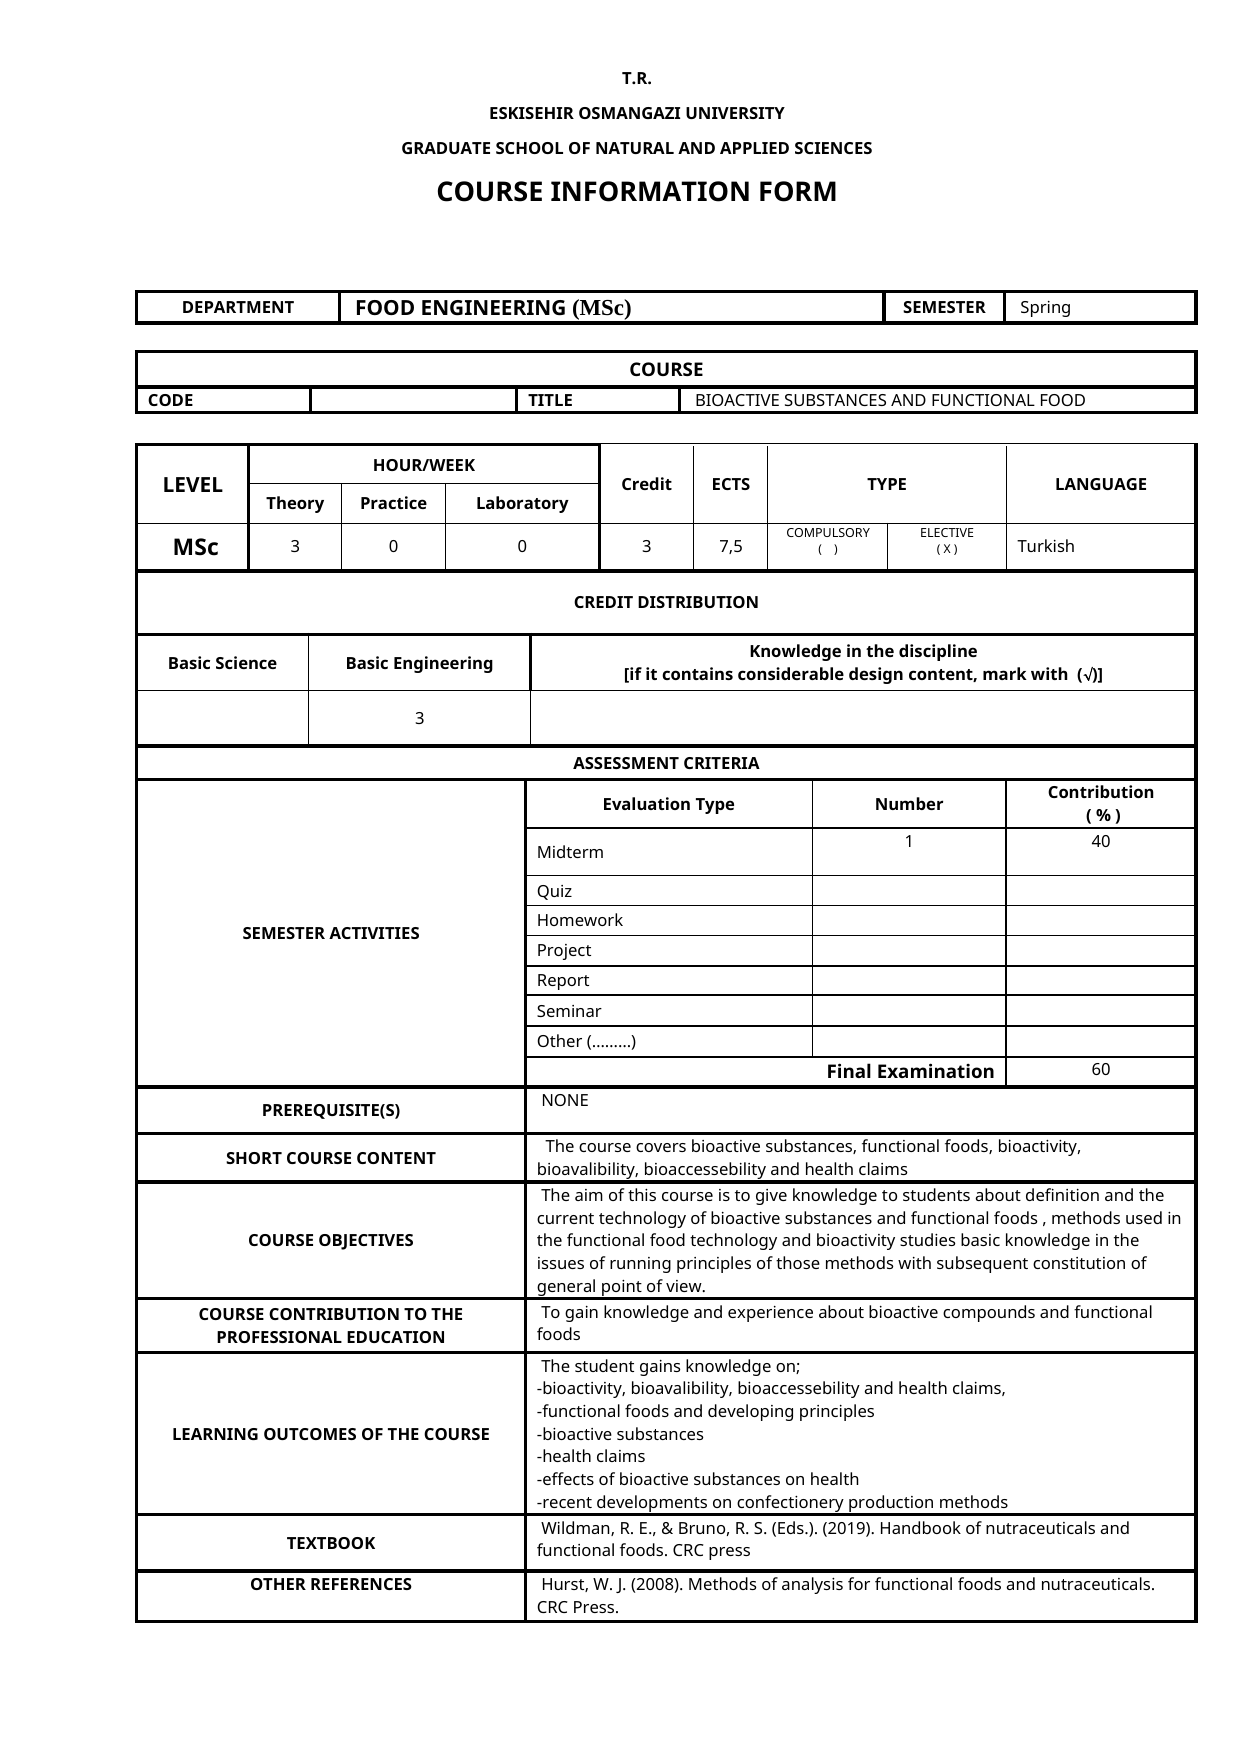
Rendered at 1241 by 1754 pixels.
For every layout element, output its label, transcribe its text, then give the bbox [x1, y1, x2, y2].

table_cell ELECTIVE ( X ) [888, 524, 1006, 569]
table_header Credit [601, 444, 694, 523]
table_cell Laboratory [446, 484, 598, 523]
table_cell To gain knowledge and experience about bioactive compounds and functional foods [527, 1300, 1194, 1351]
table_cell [527, 1573, 1194, 1619]
table_header FOOD ENGINEERING (MSc) [341, 293, 882, 321]
table_cell CREDIT DISTRIBUTION [138, 573, 1194, 633]
table_header HOUR/WEEK [250, 446, 598, 483]
table_header LANGUAGE [1006, 444, 1194, 523]
table_header SEMESTER [886, 293, 1003, 321]
table_cell COURSE OBJECTIVES [138, 1184, 524, 1297]
table_cell 7,5 [694, 524, 767, 569]
table_cell CODE [138, 389, 309, 411]
table_header LEVEL [138, 446, 247, 523]
table_cell 3 [601, 524, 693, 569]
table_cell NONE [527, 1089, 1194, 1132]
table_cell 0 [446, 524, 598, 569]
table_cell ASSESSMENT CRITERIA [138, 748, 1194, 778]
table_cell Seminar [527, 996, 812, 1025]
table_cell The student gains knowledge on; -bioactivity, bioavalibility, bioaccessebility and health claims, -functional foods and developing principles -bioactive substances -health claims -effects of bioactive substances on health -recent developments on confectionery production methods [527, 1354, 1194, 1513]
table_cell Contribution ( % ) [1007, 781, 1194, 827]
table_cell COURSE CONTRIBUTION TO THE PROFESSIONAL EDUCATION [138, 1300, 524, 1351]
table_cell OTHER REFERENCES [138, 1573, 524, 1619]
table_cell [1007, 906, 1194, 935]
table_cell Number [813, 781, 1005, 827]
table_cell Practice [342, 484, 445, 523]
table_cell [1007, 936, 1194, 964]
table_cell [1007, 967, 1194, 994]
table_cell 0 [342, 524, 445, 569]
table_cell [813, 967, 1005, 994]
table_cell SHORT COURSE CONTENT [138, 1135, 524, 1180]
table_cell SEMESTER ACTIVITIES [138, 781, 524, 1085]
table_cell 60 [1007, 1058, 1194, 1085]
table_cell TITLE [518, 389, 678, 411]
table_cell Report [527, 967, 812, 994]
table_cell [138, 691, 308, 744]
table_header TYPE [768, 444, 1006, 523]
table_cell [813, 936, 1005, 964]
table_cell BIOACTIVE SUBSTANCES AND FUNCTIONAL FOOD [681, 389, 1194, 411]
table_cell Project [527, 936, 812, 964]
table_cell Theory [250, 484, 341, 523]
table_cell Turkish [1007, 524, 1194, 569]
table_cell 3 [309, 691, 530, 744]
table_cell [312, 389, 515, 411]
table_header ECTS [694, 444, 768, 523]
table_cell MSc [138, 524, 247, 569]
table_cell [1007, 1027, 1194, 1056]
table_cell [813, 1027, 1005, 1056]
table_cell Quiz [527, 876, 812, 905]
table_cell [813, 996, 1005, 1025]
table_cell 40 [1007, 829, 1194, 875]
table_cell [1007, 876, 1194, 905]
table_cell Evaluation Type [527, 781, 812, 827]
table_cell [1007, 996, 1194, 1025]
table_cell Midterm [527, 829, 812, 875]
table_cell Final Examination [527, 1058, 1005, 1085]
table_cell Wildman, R. E., & Bruno, R. S. (Eds.). (2019). Handbook of nutraceuticals and functional foods. CRC press [527, 1516, 1194, 1569]
table_cell [813, 906, 1005, 935]
table_cell [531, 691, 1194, 744]
table_cell Basic Science [138, 636, 308, 689]
table_header COURSE [138, 353, 1194, 385]
table_cell PREREQUISITE(S) [138, 1089, 524, 1132]
table_header [1006, 293, 1194, 321]
table_cell LEARNING OUTCOMES OF THE COURSE [138, 1354, 524, 1513]
table_cell Basic Engineering [309, 636, 529, 689]
table_cell 1 [813, 829, 1005, 875]
table_cell Other (………) [527, 1027, 812, 1056]
table_cell [813, 876, 1005, 905]
table_cell TEXTBOOK [138, 1516, 524, 1569]
table_cell The aim of this course is to give knowledge to students about definition and the current technology of bioactive substances and functional foods , methods used in the functional food technology and bioactivity studies basic knowledge in the issues of running principles of those methods with subsequent constitution of general point of view. [527, 1184, 1194, 1297]
table_cell 3 [250, 524, 341, 569]
table_cell Knowledge in the discipline [if it contains considerable design content, mark with ()] [532, 636, 1194, 689]
table_cell Homework [527, 906, 812, 935]
table_cell The course covers bioactive substances, functional foods, bioactivity, bioavalibility, bioaccessebility and health claims [527, 1135, 1194, 1180]
table_header DEPARTMENT [138, 293, 338, 321]
table_cell COMPULSORY ( ) [768, 524, 887, 569]
